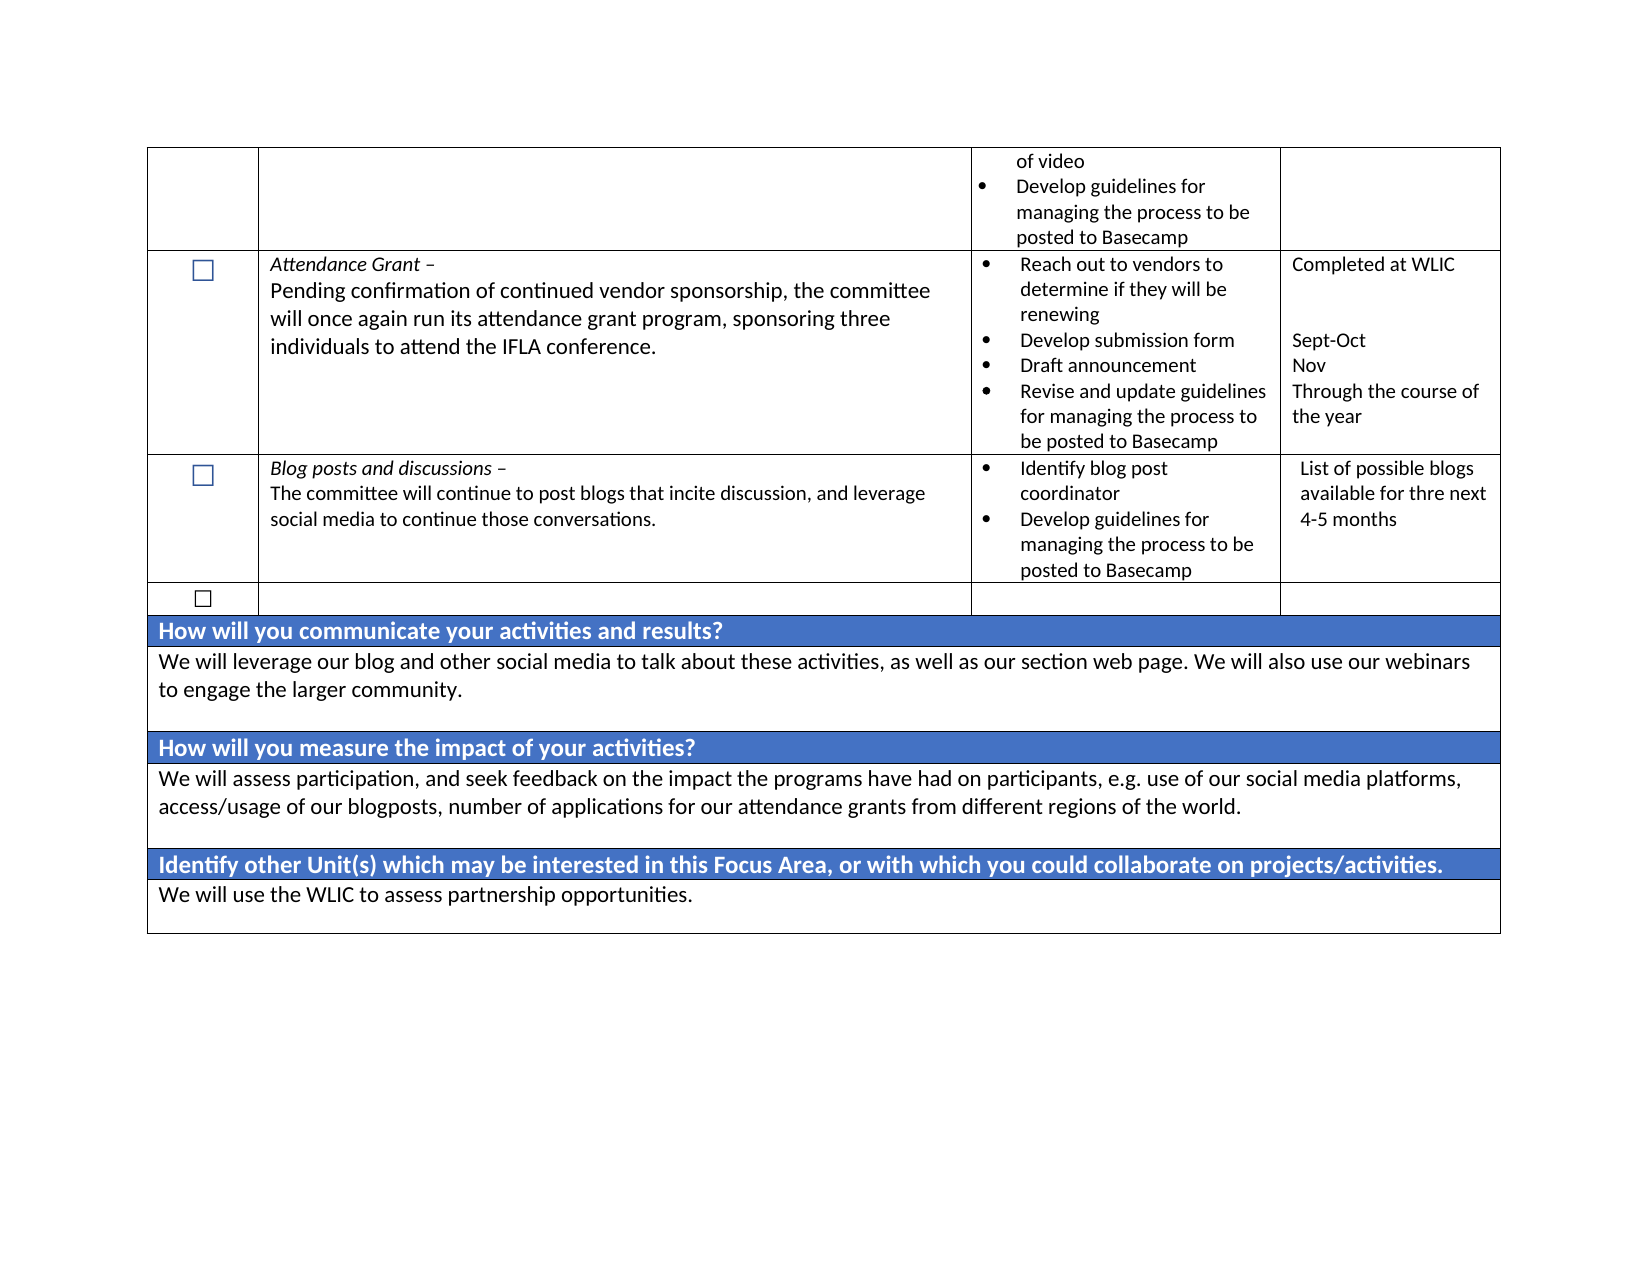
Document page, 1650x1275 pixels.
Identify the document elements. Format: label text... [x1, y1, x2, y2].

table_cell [972, 148, 1280, 250]
table_cell Completed at WLIC Sept-Oct Nov Through the course of the year [1281, 251, 1500, 454]
table_cell How will you communicate your activities and results? [148, 616, 1500, 646]
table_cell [259, 148, 971, 250]
table_cell We will leverage our blog and other social media to talk about these activities, as well as our section web page. We will also use our webinars to engage the larger community. [148, 647, 1500, 731]
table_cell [1281, 148, 1500, 250]
table_cell Reach out to vendors to determine if they will be renewing Develop submission form Draft announcement Revise and update guidelines for managing the process to be posted to Basecamp [972, 251, 1280, 454]
table_cell List of possible blogs available for thre next 4-5 months [1281, 455, 1500, 582]
table_cell Attendance Grant – Pending confirmation of continued vendor sponsorship, the committee will once again run its attendance grant program, sponsoring three individuals to attend the IFLA conference. [259, 251, 971, 454]
table_cell How will you measure the impact of your activities? [148, 732, 1500, 763]
table_cell [1281, 583, 1500, 614]
table_cell [972, 583, 1280, 614]
table_cell Identify other Unit(s) which may be interested in this Focus Area, or with which you could collaborate on projects/activities. [148, 849, 1500, 879]
table_cell [259, 583, 971, 614]
table_cell We will assess participation, and seek feedback on the impact the programs have had on participants, e.g. use of our social media platforms, access/usage of our blogposts, number of applications for our attendance grants from different regions of the world. [148, 764, 1500, 848]
table_cell Blog posts and discussions – The committee will continue to post blogs that incite discussion, and leverage social media to continue those conversations. [259, 455, 971, 582]
table_cell Identify blog post coordinator Develop guidelines for managing the process to be posted to Basecamp [972, 455, 1280, 582]
table_cell We will use the WLIC to assess partnership opportunities. [148, 880, 1500, 933]
